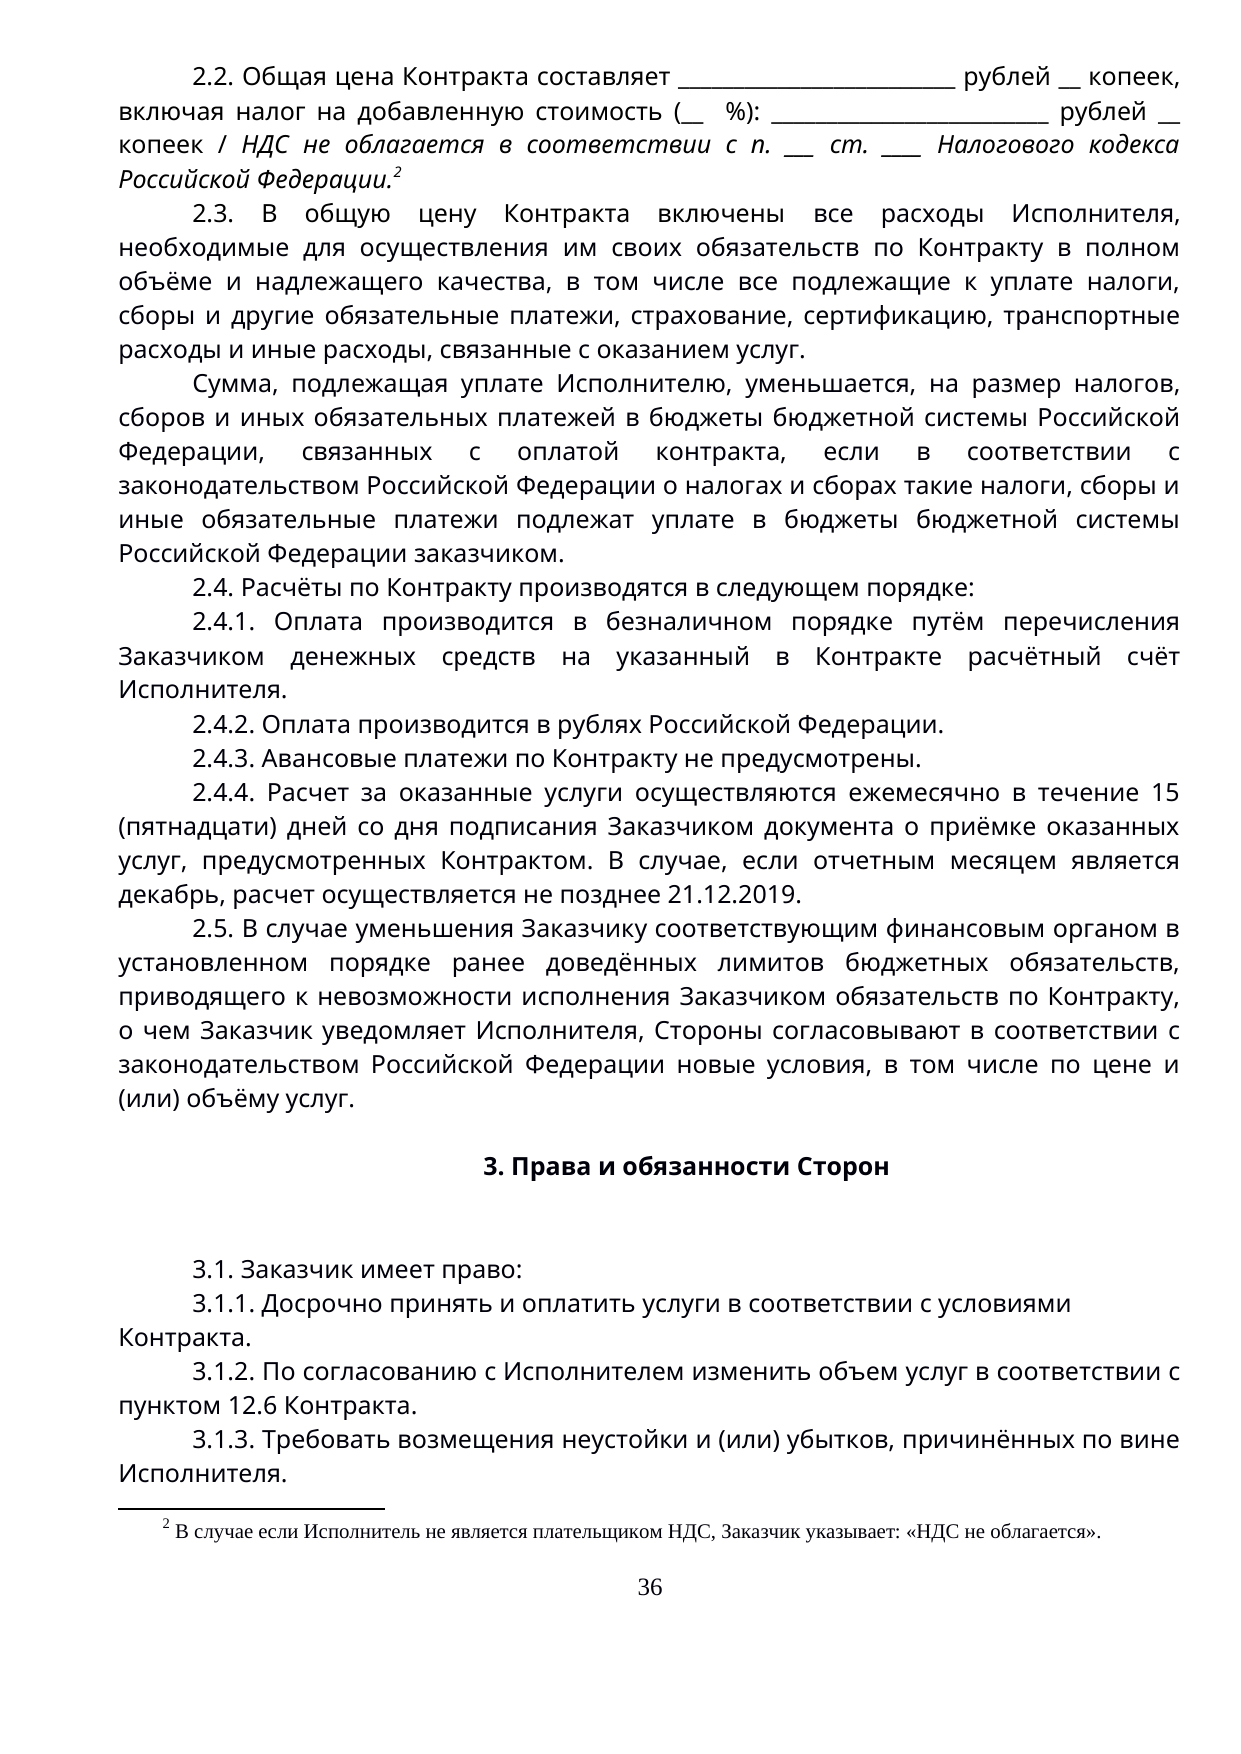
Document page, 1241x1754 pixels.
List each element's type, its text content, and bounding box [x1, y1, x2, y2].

text 3. Права и обязанности Сторон [118, 1149, 1181, 1183]
text 2.3. В общую цену Контракта включены все расходы Исполнителя, необходимые для осуществления им своих обязательств по Контракту в полном объёме и надлежащего качества, в том числе все подлежащие к уплате налоги, сборы и другие обязательные платежи, страхование, сертификацию, транспортные расходы и иные расходы, связанные с оказанием услуг. [118, 195, 1181, 366]
text 2.4.1. Оплата производится в безналичном порядке путём перечисления Заказчиком денежных средств на указанный в Контракте расчётный счёт Исполнителя. [118, 604, 1181, 706]
text 3.1.1. Досрочно принять и оплатить услуги в соответствии с условиями Контракта. [118, 1285, 1181, 1353]
text 2.4. Расчёты по Контракту производятся в следующем порядке: [118, 570, 1181, 604]
text 2.4.2. Оплата производится в рублях Российской Федерации. [118, 706, 1181, 740]
text 2.4.4. Расчет за оказанные услуги осуществляются ежемесячно в течение 15 (пятнадцати) дней со дня подписания Заказчиком документа о приёмке оказанных услуг, предусмотренных Контрактом. В случае, если отчетным месяцем является декабрь, расчет осуществляется не позднее 21.12.2019. [118, 774, 1181, 911]
text 3.1. Заказчик имеет право: [118, 1251, 1181, 1285]
text 2.2. Общая цена Контракта составляет _________________________ рублей __ копеек, включая налог на добавленную стоимость (__ %): _________________________ рублей __ копеек / НДС не облагается в соответствии с п. ___ ст. ____ Налогового кодекса Российской Федерации. [118, 59, 1181, 195]
text 3.1.2. По согласованию с Исполнителем изменить объем услуг в соответствии с пунктом 12.6 Контракта. [118, 1353, 1181, 1422]
text 2.4.3. Авансовые платежи по Контракту не предусмотрены. [118, 740, 1181, 774]
text Сумма, подлежащая уплате Исполнителю, уменьшается, на размер налогов, сборов и иных обязательных платежей в бюджеты бюджетной системы Российской Федерации, связанных с оплатой контракта, если в соответствии с законодательством Российской Федерации о налогах и сборах такие налоги, сборы и иные обязательные платежи подлежат уплате в бюджеты бюджетной системы Российской Федерации заказчиком. [118, 366, 1181, 570]
text 3.1.3. Требовать возмещения неустойки и (или) убытков, причинённых по вине Исполнителя. [118, 1422, 1181, 1490]
text 2.5. В случае уменьшения Заказчику соответствующим финансовым органом в установленном порядке ранее доведённых лимитов бюджетных обязательств, приводящего к невозможности исполнения Заказчиком обязательств по Контракту, о чем Заказчик уведомляет Исполнителя, Стороны согласовывают в соответствии с законодательством Российской Федерации новые условия, в том числе по цене и (или) объёму услуг. [118, 911, 1181, 1115]
